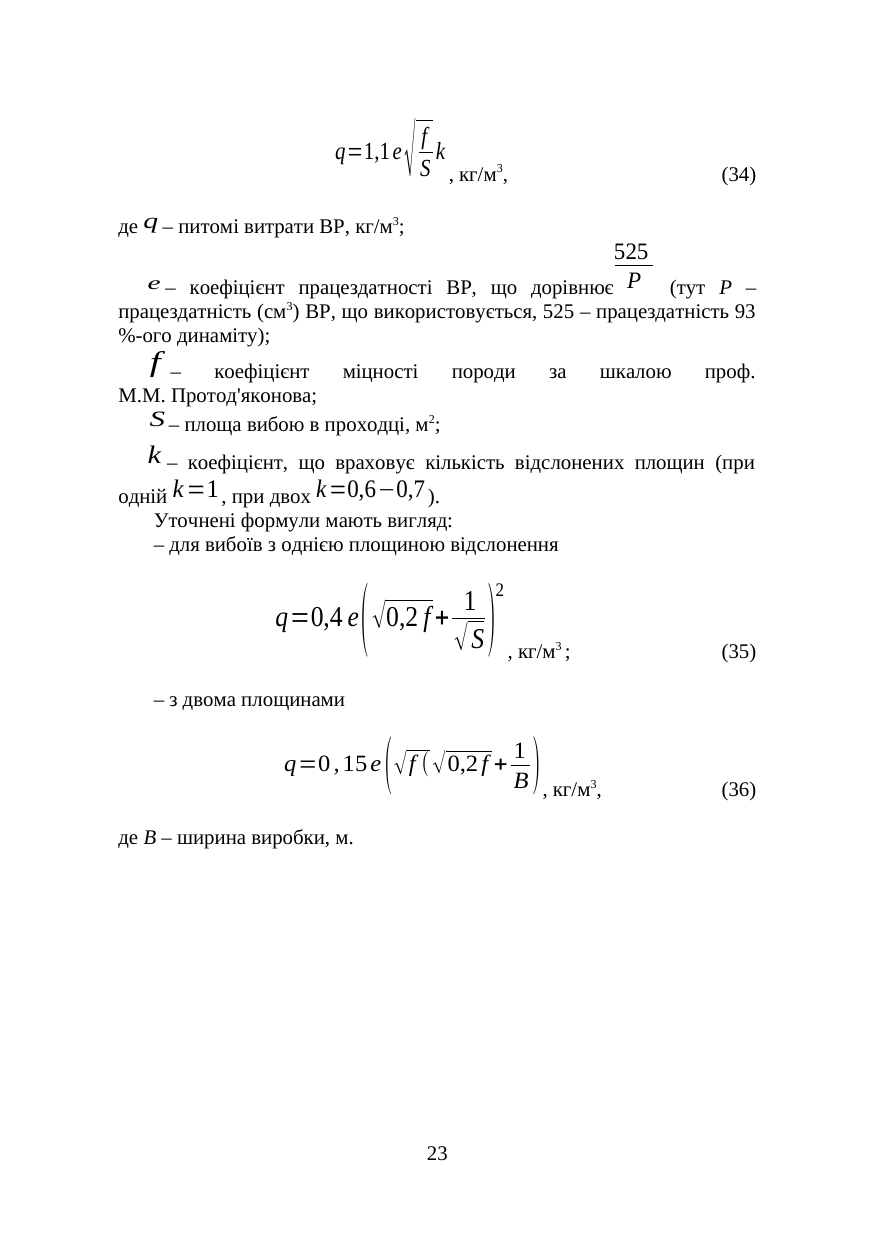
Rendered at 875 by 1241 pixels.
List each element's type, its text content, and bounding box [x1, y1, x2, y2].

text – коефіцієнт працездатності ВР, що дорівнює (тут Р –працездатність (см3) ВР, що використовується, 525 – працездатність 93 %-ого динаміту); [118, 238, 756, 347]
text де В – ширина виробки, м. [118, 825, 756, 849]
text – коефіцієнт міцності породи за шкалою проф. М.М. Протод'яконова; [118, 347, 756, 407]
text , кг/м3 ; (35) [118, 580, 756, 663]
text – для вибоїв з однією площиною відслонення [118, 532, 756, 556]
text – коефіцієнт, що враховує кількість відслонених площин (при одній , при двох ). [118, 441, 756, 508]
text – площа вибою в проходці, м2; [118, 407, 756, 441]
text Уточнені формули мають вигляд: [118, 508, 756, 532]
text – з двома площинами [118, 687, 756, 711]
text де – питомі витрати ВР, кг/м3; [118, 209, 756, 238]
text , кг/м3, (36) [118, 735, 756, 801]
text , кг/м3, (34) [118, 118, 756, 186]
